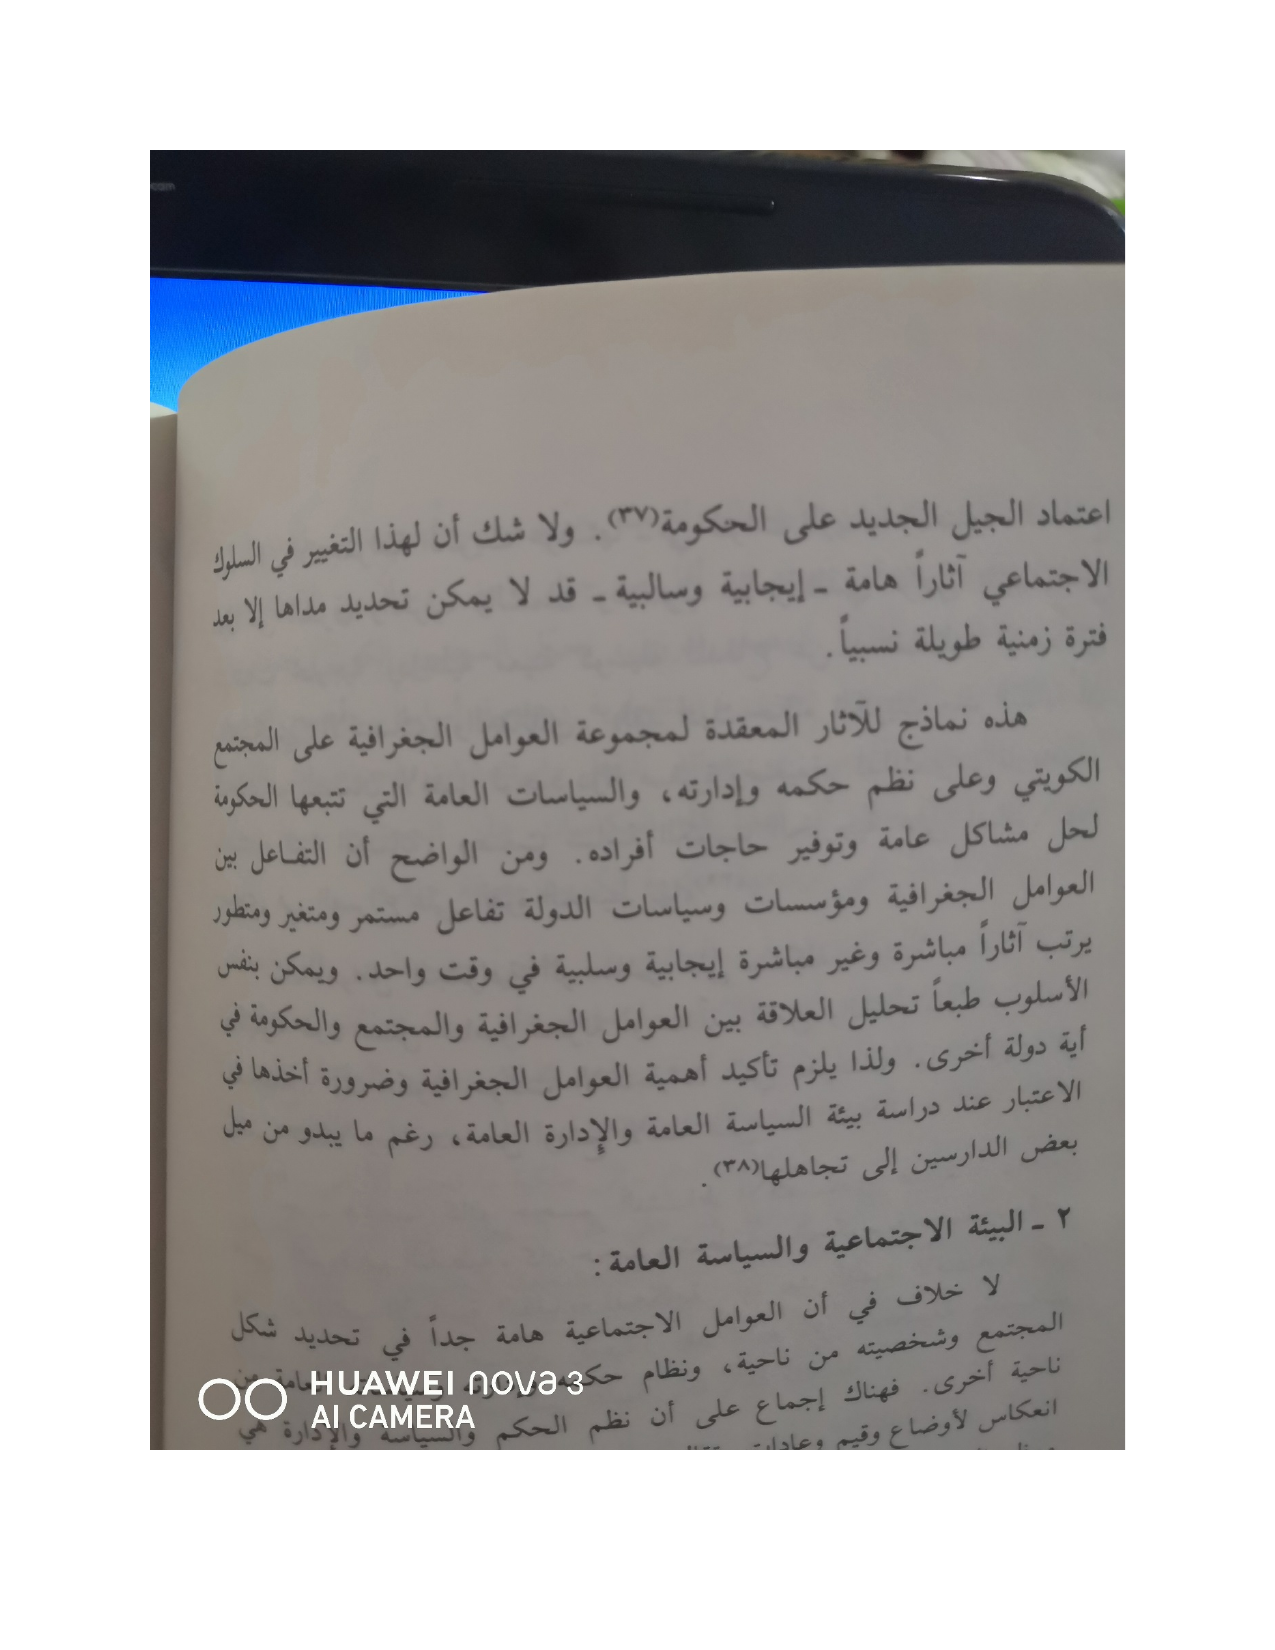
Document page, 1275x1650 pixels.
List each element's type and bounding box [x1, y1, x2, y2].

picture [150, 150, 1125, 1450]
